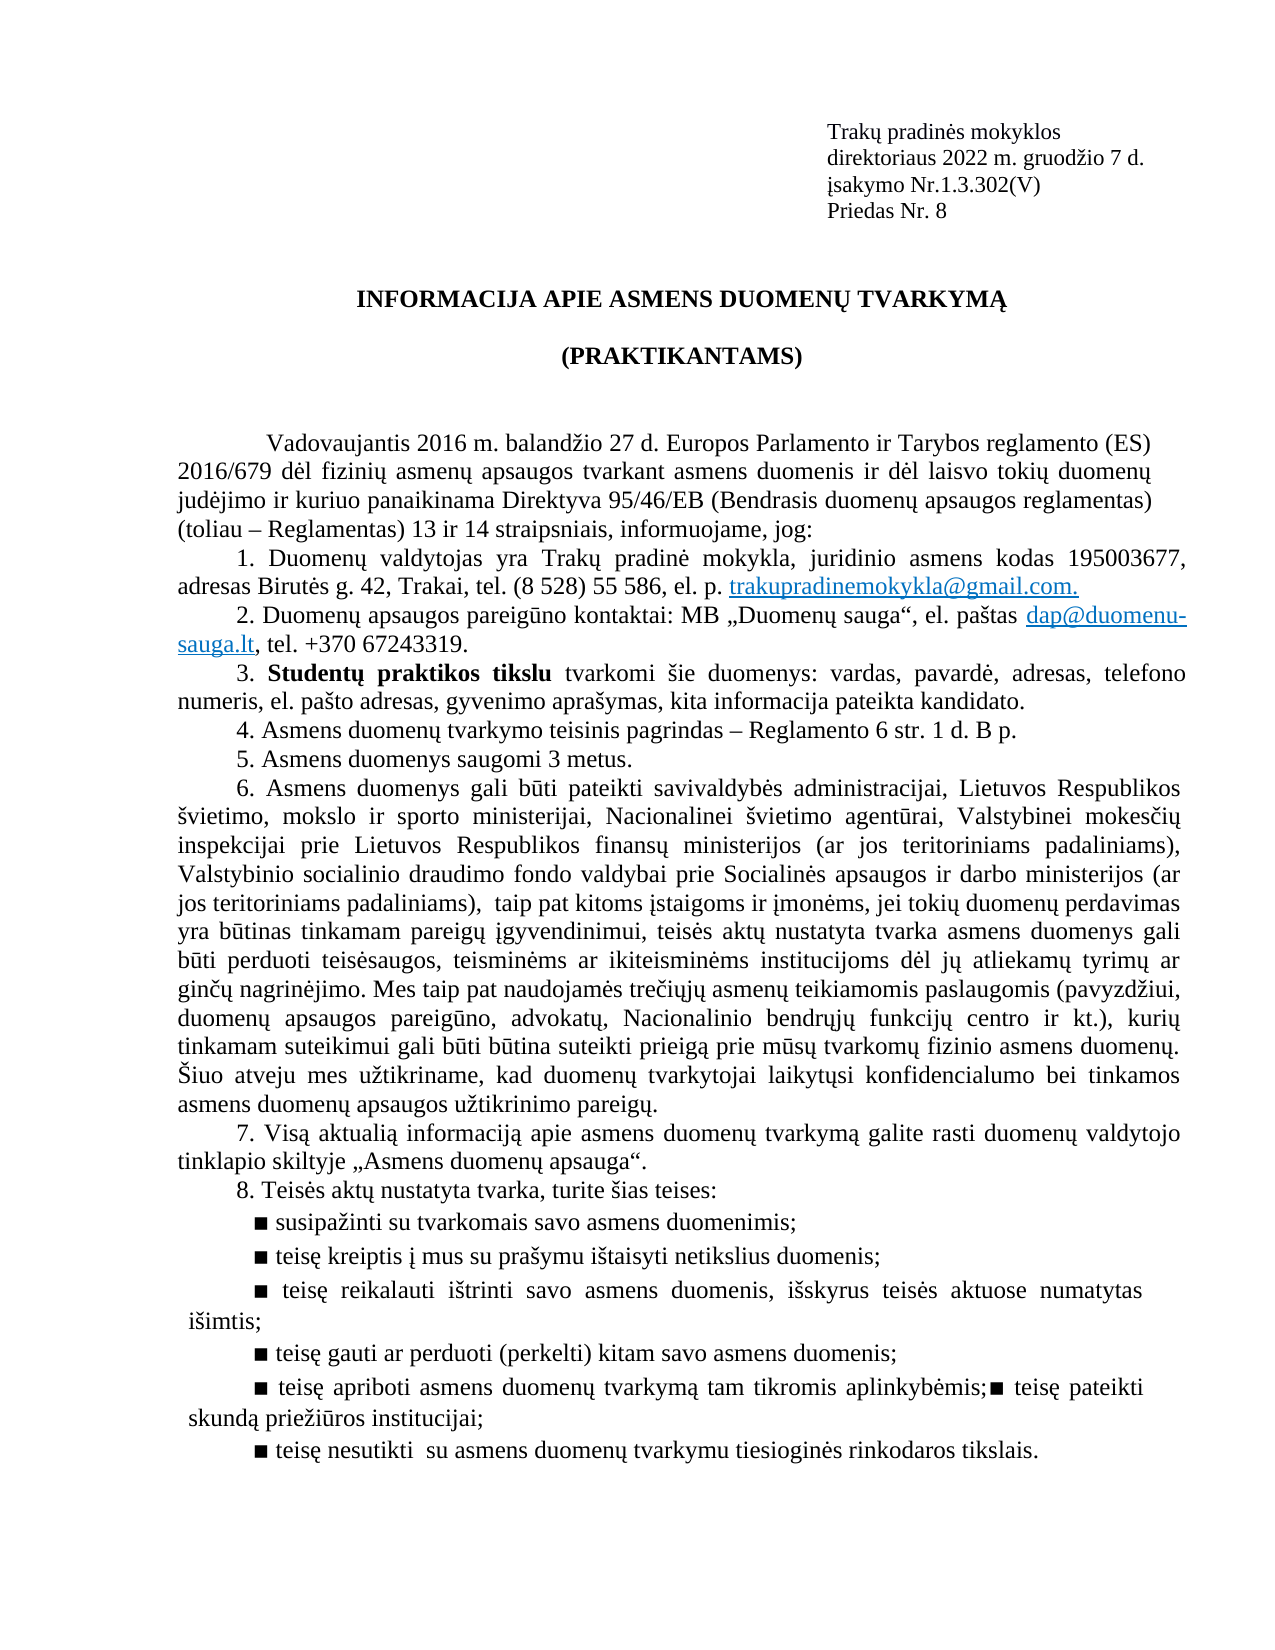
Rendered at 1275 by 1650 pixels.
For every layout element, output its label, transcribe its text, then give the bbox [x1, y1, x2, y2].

text Priedas Nr. 8 [827, 197, 1186, 223]
text ▪ teisę reikalauti ištrinti savo asmens duomenis, išskyrus teisės aktuose numatytas išimtis; [188, 1272, 1144, 1335]
text Vadovaujantis 2016 m. balandžio 27 d. Europos Parlamento ir Tarybos reglamento (ES) 2016/679 dėl fizinių asmenų apsaugos tvarkant asmens duomenis ir dėl laisvo tokių duomenų judėjimo ir kuriuo panaikinama Direktyva 95/46/EB (Bendrasis duomenų apsaugos reglamentas) (toliau – Reglamentas) 13 ir 14 straipsniais, informuojame, jog: [177, 428, 1153, 543]
text ▪ teisę nesutikti su asmens duomenų tvarkymu tiesioginės rinkodaros tikslais. [188, 1432, 1144, 1466]
list 2. Duomenų apsaugos pareigūno kontaktai: MB „Duomenų sauga“, el. paštas dap@duomenu-sauga.lt, tel. +370 67243319. [177, 600, 1186, 658]
text 5. Asmens duomenys saugomi 3 metus. [177, 744, 1186, 773]
text (PRAKTIKANTAMS) [177, 341, 1186, 370]
text direktoriaus 2022 m. gruodžio 7 d. [827, 144, 1186, 171]
text 6. Asmens duomenys gali būti pateikti savivaldybės administracijai, Lietuvos Respublikos švietimo, mokslo ir sporto ministerijai, Nacionalinei švietimo agentūrai, Valstybinei mokesčių inspekcijai prie Lietuvos Respublikos finansų ministerijos (ar jos teritoriniams padaliniams), Valstybinio socialinio draudimo fondo valdybai prie Socialinės apsaugos ir darbo ministerijos (ar jos teritoriniams padaliniams), taip pat kitoms įstaigoms ir įmonėms, jei tokių duomenų perdavimas yra būtinas tinkamam pareigų įgyvendinimui, teisės aktų nustatyta tvarka asmens duomenys gali būti perduoti teisėsaugos, teisminėms ar ikiteisminėms institucijoms dėl jų atliekamų tyrimų ar ginčų nagrinėjimo. Mes taip pat naudojamės trečiųjų asmenų teikiamomis paslaugomis (pavyzdžiui, duomenų apsaugos pareigūno, advokatų, Nacionalinio bendrųjų funkcijų centro ir kt.), kurių tinkamam suteikimui gali būti būtina suteikti prieigą prie mūsų tvarkomų fizinio asmens duomenų. Šiuo atveju mes užtikriname, kad duomenų tvarkytojai laikytųsi konfidencialumo bei tinkamos asmens duomenų apsaugos užtikrinimo pareigų. [177, 773, 1181, 1118]
list 1. Duomenų valdytojas yra Trakų pradinė mokykla, juridinio asmens kodas 195003677, adresas Birutės g. 42, Trakai, tel. (8 528) 55 586, el. p. trakupradinemokykla@gmail.com. [177, 543, 1186, 600]
list 3. Studentų praktikos tikslu tvarkomi šie duomenys: vardas, pavardė, adresas, telefono numeris, el. pašto adresas, gyvenimo aprašymas, kita informacija pateikta kandidato. [177, 658, 1186, 715]
text Trakų pradinės mokyklos [827, 118, 1186, 144]
text INFORMACIJA APIE ASMENS DUOMENŲ TVARKYMĄ [177, 284, 1186, 313]
text įsakymo Nr.1.3.302(V) [827, 171, 1186, 197]
text ▪ teisę apriboti asmens duomenų tvarkymą tam tikromis aplinkybėmis;▪ teisę pateikti skundą priežiūros institucijai; [188, 1369, 1144, 1432]
list 4. Asmens duomenų tvarkymo teisinis pagrindas – Reglamento 6 str. 1 d. B p. [177, 715, 1186, 744]
text ▪ teisę gauti ar perduoti (perkelti) kitam savo asmens duomenis; [188, 1335, 1144, 1369]
text ▪ susipažinti su tvarkomais savo asmens duomenimis; [188, 1204, 1144, 1238]
text 8. Teisės aktų nustatyta tvarka, turite šias teises: [177, 1175, 1144, 1204]
text 7. Visą aktualią informaciją apie asmens duomenų tvarkymą galite rasti duomenų valdytojo tinklapio skiltyje „Asmens duomenų apsauga“. [177, 1118, 1181, 1175]
text ▪ teisę kreiptis į mus su prašymu ištaisyti netikslius duomenis; [188, 1238, 1144, 1272]
